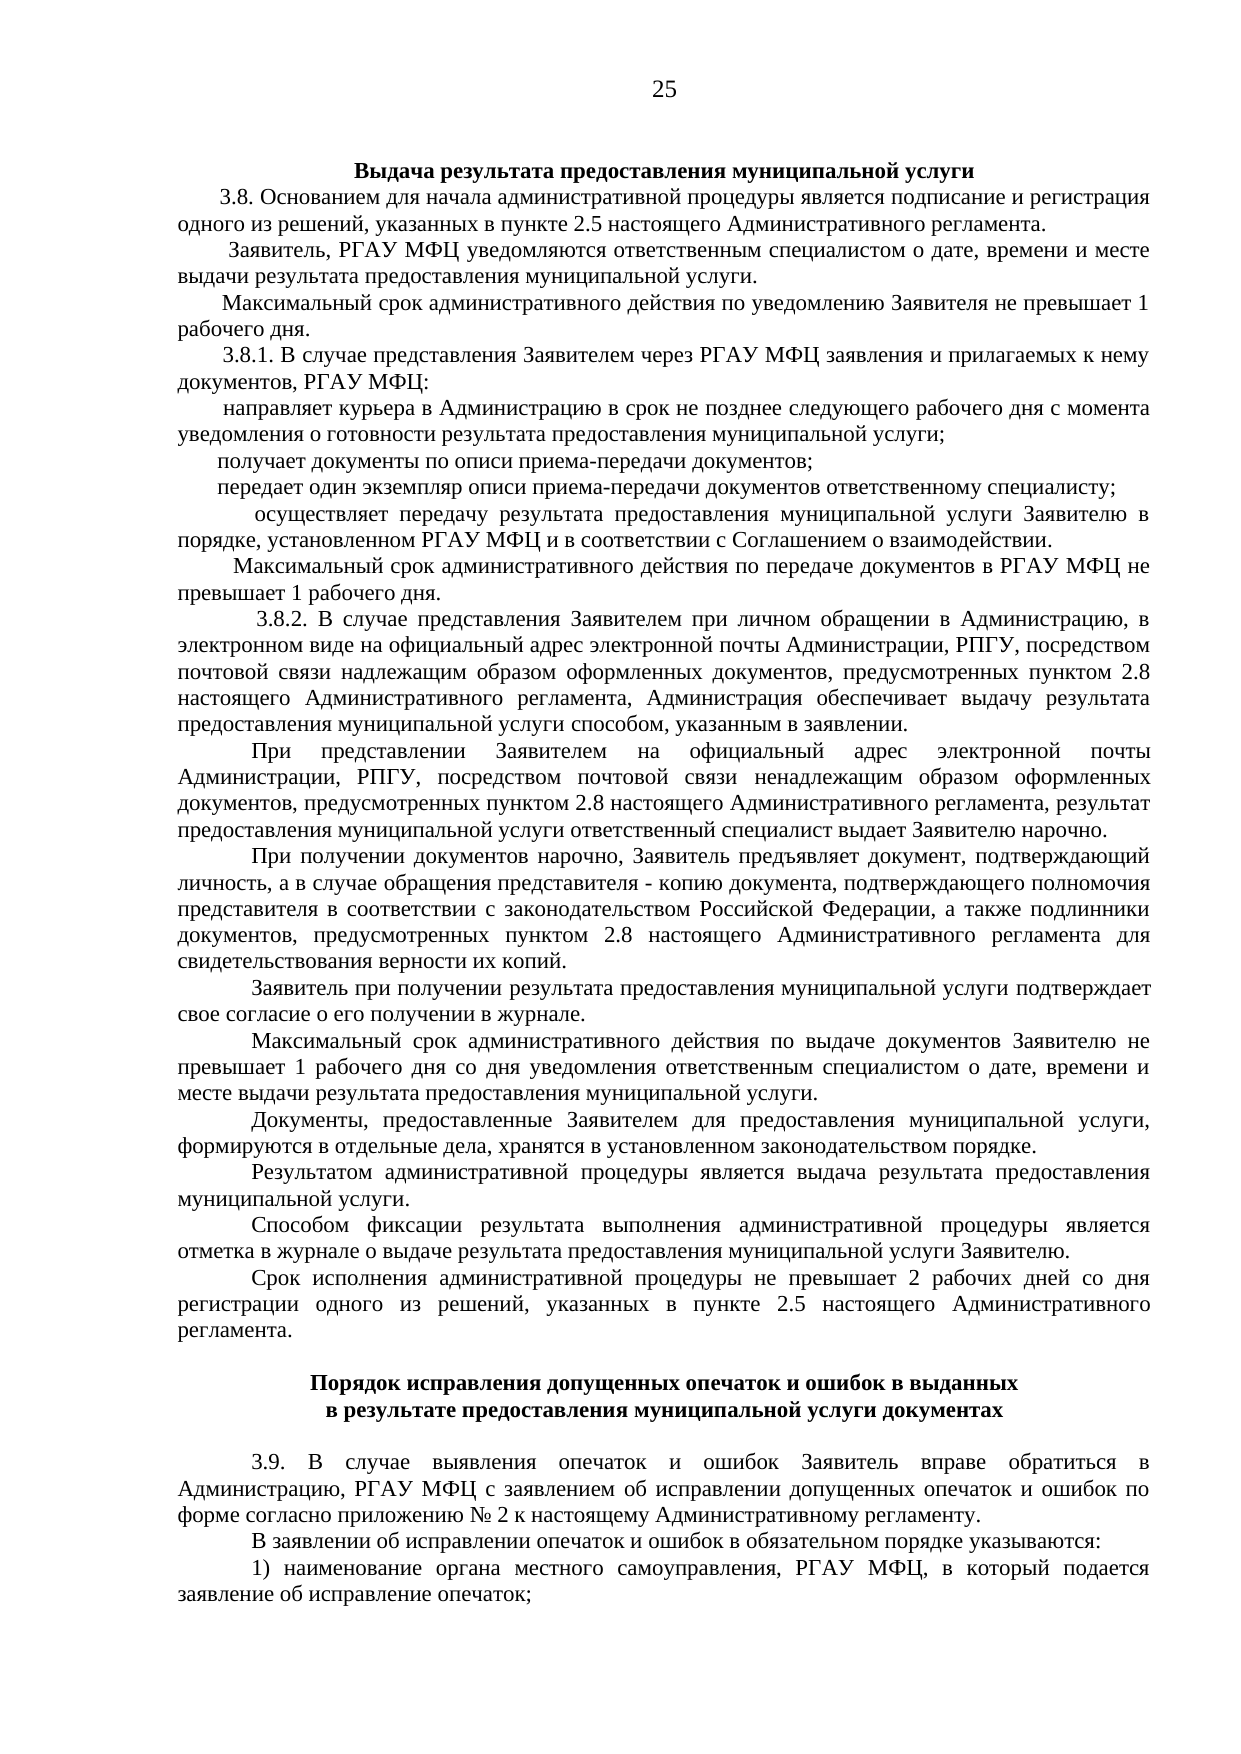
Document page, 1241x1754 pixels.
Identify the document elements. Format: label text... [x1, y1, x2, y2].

text Заявитель, РГАУ МФЦ уведомляются ответственным специалистом о дате, времени и месте выдачи результата предоставления муниципальной услуги. [177, 236, 1152, 289]
text получает документы по описи приема-передачи документов; [177, 447, 1152, 473]
text Срок исполнения административной процедуры не превышает 2 рабочих дней со дня регистрации одного из решений, указанных в пункте 2.5 настоящего Административного регламента. [177, 1264, 1152, 1343]
text При представлении Заявителем на официальный адрес электронной почты Администрации, РПГУ, посредством почтовой связи ненадлежащим образом оформленных документов, предусмотренных пунктом 2.8 настоящего Административного регламента, результат предоставления муниципальной услуги ответственный специалист выдает Заявителю нарочно. [177, 737, 1152, 842]
text Порядок исправления допущенных опечаток и ошибок в выданных [177, 1369, 1152, 1396]
text 3.9. В случае выявления опечаток и ошибок Заявитель вправе обратиться в Администрацию, РГАУ МФЦ с заявлением об исправлении допущенных опечаток и ошибок по форме согласно приложению № 2 к настоящему Административному регламенту. [177, 1448, 1152, 1527]
text 3.8.1. В случае представления Заявителем через РГАУ МФЦ заявления и прилагаемых к нему документов, РГАУ МФЦ: [177, 341, 1152, 394]
text Документы, предоставленные Заявителем для предоставления муниципальной услуги, формируются в отдельные дела, хранятся в установленном законодательством порядке. [177, 1106, 1152, 1158]
text 3.8.2. В случае представления Заявителем при личном обращении в Администрацию, в электронном виде на официальный адрес электронной почты Администрации, РПГУ, посредством почтовой связи надлежащим образом оформленных документов, предусмотренных пунктом 2.8 настоящего Административного регламента, Администрация обеспечивает выдачу результата предоставления муниципальной услуги способом, указанным в заявлении. [177, 605, 1152, 737]
text 3.8. Основанием для начала административной процедуры является подписание и регистрация одного из решений, указанных в пункте 2.5 настоящего Административного регламента. [177, 183, 1152, 236]
text 1) наименование органа местного самоуправления, РГАУ МФЦ, в который подается заявление об исправление опечаток; [177, 1554, 1152, 1606]
text Результатом административной процедуры является выдача результата предоставления муниципальной услуги. [177, 1158, 1152, 1211]
text Максимальный срок административного действия по выдаче документов Заявителю не превышает 1 рабочего дня со дня уведомления ответственным специалистом о дате, времени и месте выдачи результата предоставления муниципальной услуги. [177, 1027, 1152, 1106]
text Выдача результата предоставления муниципальной услуги [177, 157, 1152, 183]
text передает один экземпляр описи приема-передачи документов ответственному специалисту; [177, 473, 1152, 499]
text в результате предоставления муниципальной услуги документах [177, 1396, 1152, 1422]
text Заявитель при получении результата предоставления муниципальной услуги подтверждает свое согласие о его получении в журнале. [177, 974, 1152, 1027]
text В заявлении об исправлении опечаток и ошибок в обязательном порядке указываются: [177, 1527, 1152, 1554]
text Способом фиксации результата выполнения административной процедуры является отметка в журнале о выдаче результата предоставления муниципальной услуги Заявителю. [177, 1211, 1152, 1264]
text осуществляет передачу результата предоставления муниципальной услуги Заявителю в порядке, установленном РГАУ МФЦ и в соответствии с Соглашением о взаимодействии. [177, 499, 1152, 552]
text направляет курьера в Администрацию в срок не позднее следующего рабочего дня с момента уведомления о готовности результата предоставления муниципальной услуги; [177, 394, 1152, 447]
text При получении документов нарочно, Заявитель предъявляет документ, подтверждающий личность, а в случае обращения представителя - копию документа, подтверждающего полномочия представителя в соответствии с законодательством Российской Федерации, а также подлинники документов, предусмотренных пунктом 2.8 настоящего Административного регламента для свидетельствования верности их копий. [177, 842, 1152, 974]
text Максимальный срок административного действия по уведомлению Заявителя не превышает 1 рабочего дня. [177, 289, 1152, 341]
text Максимальный срок административного действия по передаче документов в РГАУ МФЦ не превышает 1 рабочего дня. [177, 552, 1152, 605]
